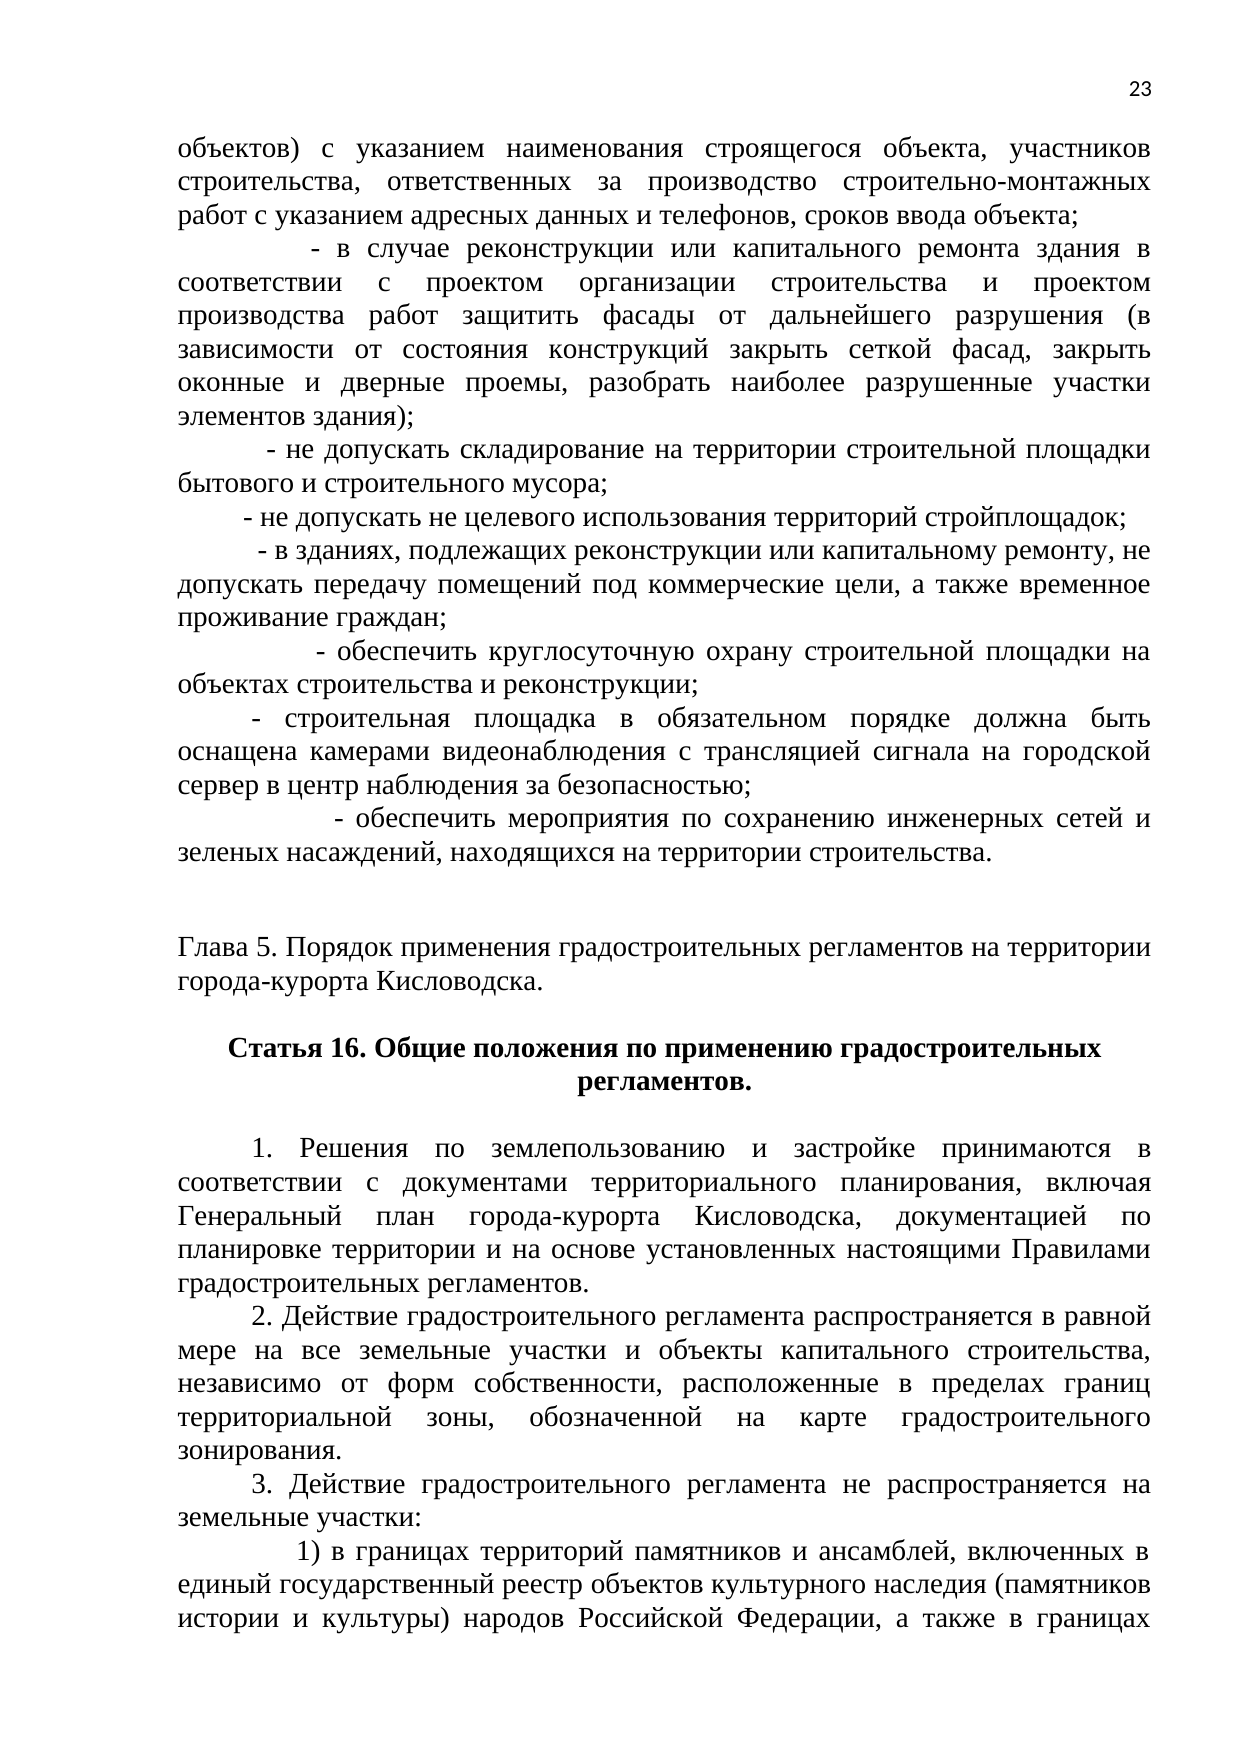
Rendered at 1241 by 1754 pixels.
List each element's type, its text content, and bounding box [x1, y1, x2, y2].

text - не допускать не целевого использования территорий стройплощадок; [177, 499, 1152, 532]
text - строительная площадка в обязательном порядке должна быть оснащена камерами видеонаблюдения с трансляцией сигнала на городской сервер в центр наблюдения за безопасностью; [177, 700, 1152, 801]
text 1. Решения по землепользованию и застройке принимаются в соответствии с документами территориального планирования, включая Генеральный план города-курорта Кисловодска, документацией по планировке территории и на основе установленных настоящими Правилами градостроительных регламентов. [177, 1131, 1152, 1298]
text 3. Действие градостроительного регламента не распространяется на земельные участки: [177, 1466, 1152, 1533]
text - не допускать складирование на территории строительной площадки бытового и строительного мусора; [177, 432, 1152, 499]
text регламентов. [177, 1063, 1152, 1097]
subtitle Глава 5. Порядок применения градостроительных регламентов на территории города-курорта Кисловодска. [177, 929, 1152, 996]
text - в зданиях, подлежащих реконструкции или капитальному ремонту, не допускать передачу помещений под коммерческие цели, а также временное проживание граждан; [177, 532, 1152, 633]
text - обеспечить круглосуточную охрану строительной площадки на объектах строительства и реконструкции; [177, 633, 1152, 700]
text - в случае реконструкции или капитального ремонта здания в соответствии с проектом организации строительства и проектом производства работ защитить фасады от дальнейшего разрушения (в зависимости от состояния конструкций закрыть сеткой фасад, закрыть оконные и дверные проемы, разобрать наиболее разрушенные участки элементов здания); [177, 230, 1152, 432]
text 2. Действие градостроительного регламента распространяется в равной мере на все земельные участки и объекты капитального строительства, независимо от форм собственности, расположенные в пределах границ территориальной зоны, обозначенной на карте градостроительного зонирования. [177, 1298, 1152, 1466]
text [177, 130, 1152, 230]
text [177, 1533, 1152, 1634]
text - обеспечить мероприятия по сохранению инженерных сетей и зеленых насаждений, находящихся на территории строительства. [177, 801, 1152, 868]
text Статья 16. Общие положения по применению градостроительных [177, 1030, 1152, 1063]
